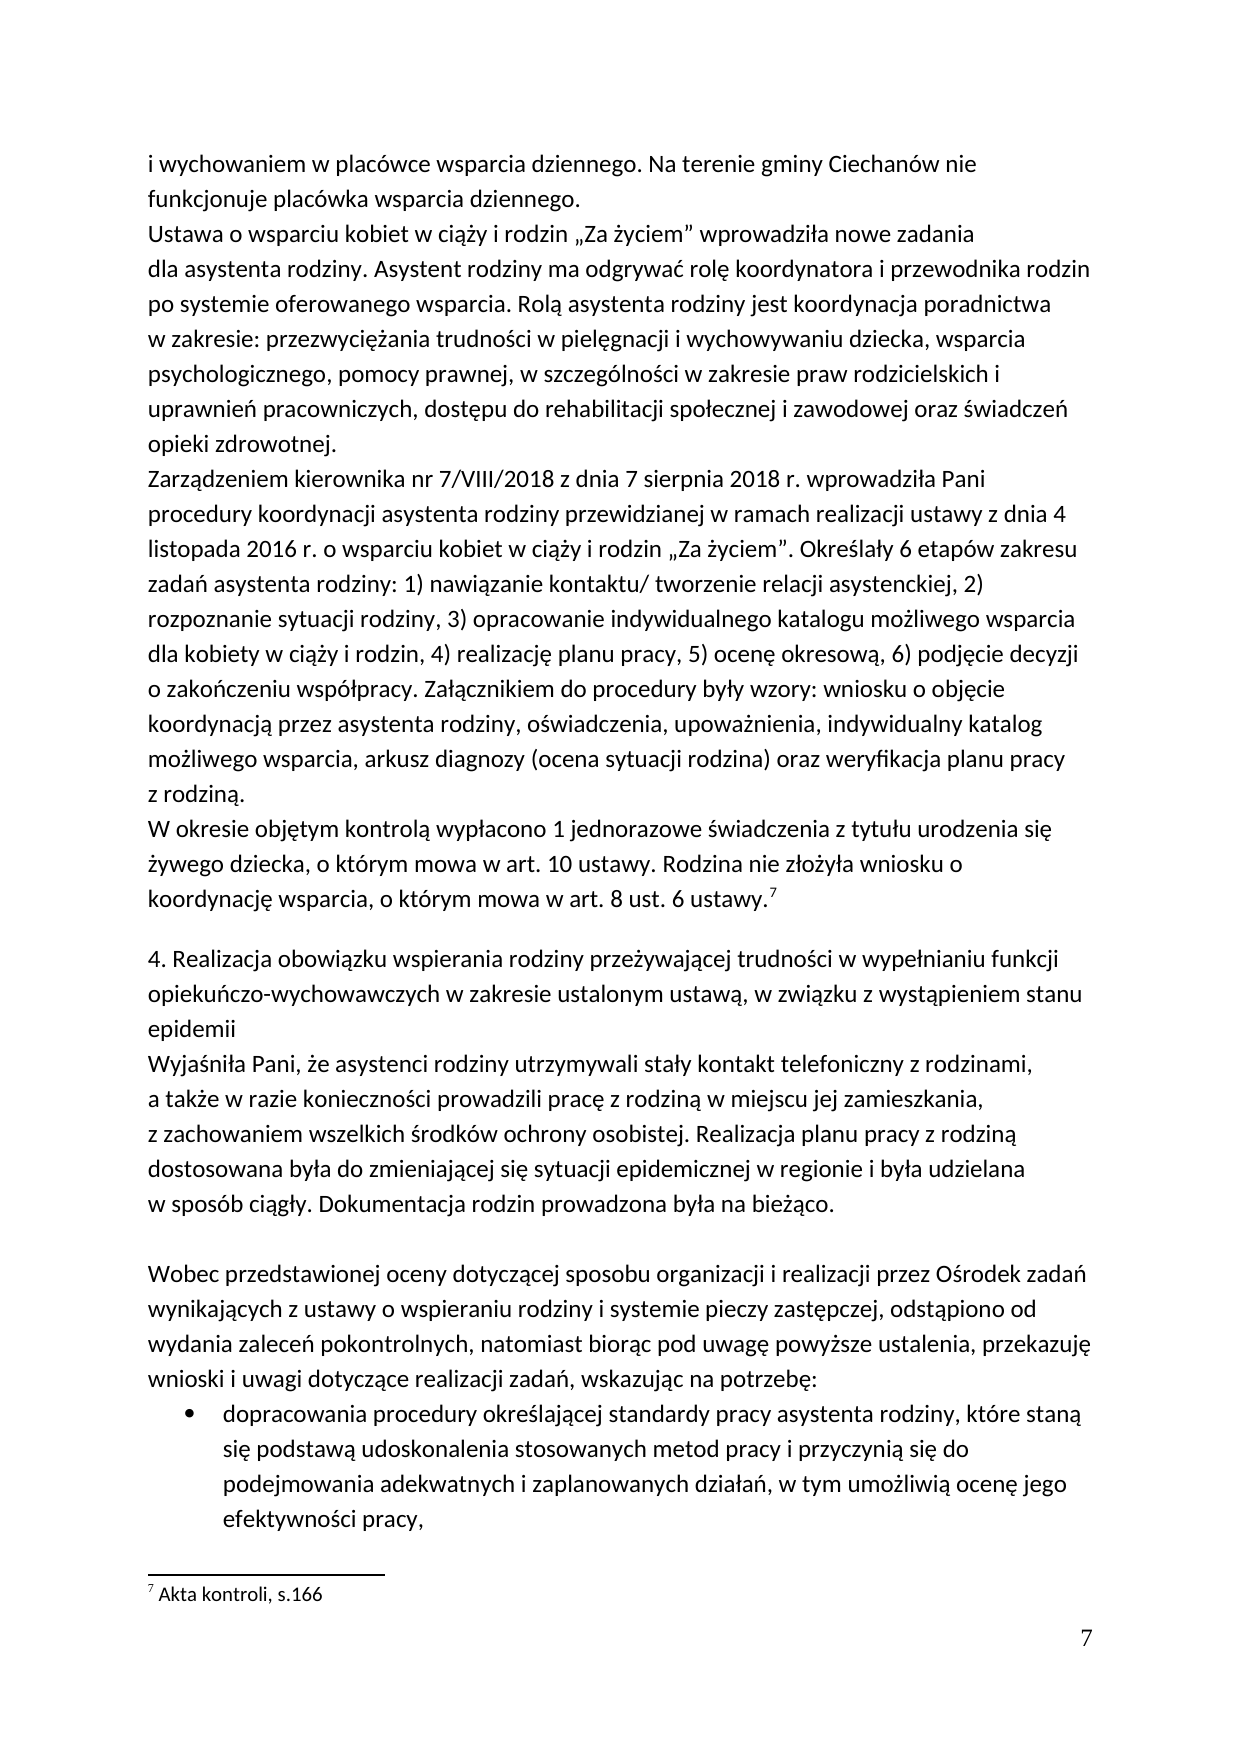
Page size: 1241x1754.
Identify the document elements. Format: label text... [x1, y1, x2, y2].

text Ustawa o wsparciu kobiet w ciąży i rodzin „Za życiem” wprowadziła nowe zadania dla asystenta rodziny. Asystent rodziny ma odgrywać rolę koordynatora i przewodnika rodzin po systemie oferowanego wsparcia. Rolą asystenta rodziny jest koordynacja poradnictwa [148, 218, 1092, 318]
text w zakresie: przezwyciężania trudności w pielęgnacji i wychowywaniu dziecka, wsparcia psychologicznego, pomocy prawnej, w szczególności w zakresie praw rodzicielskich i uprawnień pracowniczych, dostępu do rehabilitacji społecznej i zawodowej oraz świadczeń opieki zdrowotnej. [148, 323, 1092, 458]
text 4. Realizacja obowiązku wspierania rodziny przeżywającej trudności w wypełnianiu funkcji opiekuńczo-wychowawczych w zakresie ustalonym ustawą, w związku z wystąpieniem stanu epidemii [148, 943, 1092, 1043]
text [148, 148, 1092, 213]
text Zarządzeniem kierownika nr 7/VIII/2018 z dnia 7 sierpnia 2018 r. wprowadziła Pani procedury koordynacji asystenta rodziny przewidzianej w ramach realizacji ustawy z dnia 4 listopada 2016 r. o wsparciu kobiet w ciąży i rodzin „Za życiem”. Określały 6 etapów zakresu zadań asystenta rodziny: 1) nawiązanie kontaktu/ tworzenie relacji asystenckiej, 2) rozpoznanie sytuacji rodziny, 3) opracowanie indywidualnego katalogu możliwego wsparcia dla kobiety w ciąży i rodzin, 4) realizację planu pracy, 5) ocenę okresową, 6) podjęcie decyzji o zakończeniu współpracy. Załącznikiem do procedury były wzory: wniosku o objęcie koordynacją przez asystenta rodziny, oświadczenia, upoważnienia, indywidualny katalog możliwego wsparcia, arkusz diagnozy (ocena sytuacji rodzina) oraz weryfikacja planu pracy z rodziną. [148, 463, 1092, 808]
list dopracowania procedury określającej standardy pracy asystenta rodziny, które staną się podstawą udoskonalenia stosowanych metod pracy i przyczynią się do podejmowania adekwatnych i zaplanowanych działań, w tym umożliwią ocenę jego efektywności pracy, [185, 1398, 1092, 1533]
text W okresie objętym kontrolą wypłacono 1 jednorazowe świadczenia z tytułu urodzenia się żywego dziecka, o którym mowa w art. 10 ustawy. Rodzina nie złożyła wniosku o koordynację wsparcia, o którym mowa w art. 8 ust. 6 ustawy. [148, 813, 1092, 913]
text Wobec przedstawionej oceny dotyczącej sposobu organizacji i realizacji przez Ośrodek zadań wynikających z ustawy o wspieraniu rodziny i systemie pieczy zastępczej, odstąpiono od wydania zaleceń pokontrolnych, natomiast biorąc pod uwagę powyższe ustalenia, przekazuję wnioski i uwagi dotyczące realizacji zadań, wskazując na potrzebę: [148, 1258, 1092, 1393]
text Wyjaśniła Pani, że asystenci rodziny utrzymywali stały kontakt telefoniczny z rodzinami, a także w razie konieczności prowadzili pracę z rodziną w miejscu jej zamieszkania, z zachowaniem wszelkich środków ochrony osobistej. Realizacja planu pracy z rodziną dostosowana była do zmieniającej się sytuacji epidemicznej w regionie i była udzielana w sposób ciągły. Dokumentacja rodzin prowadzona była na bieżąco. [148, 1048, 1092, 1218]
